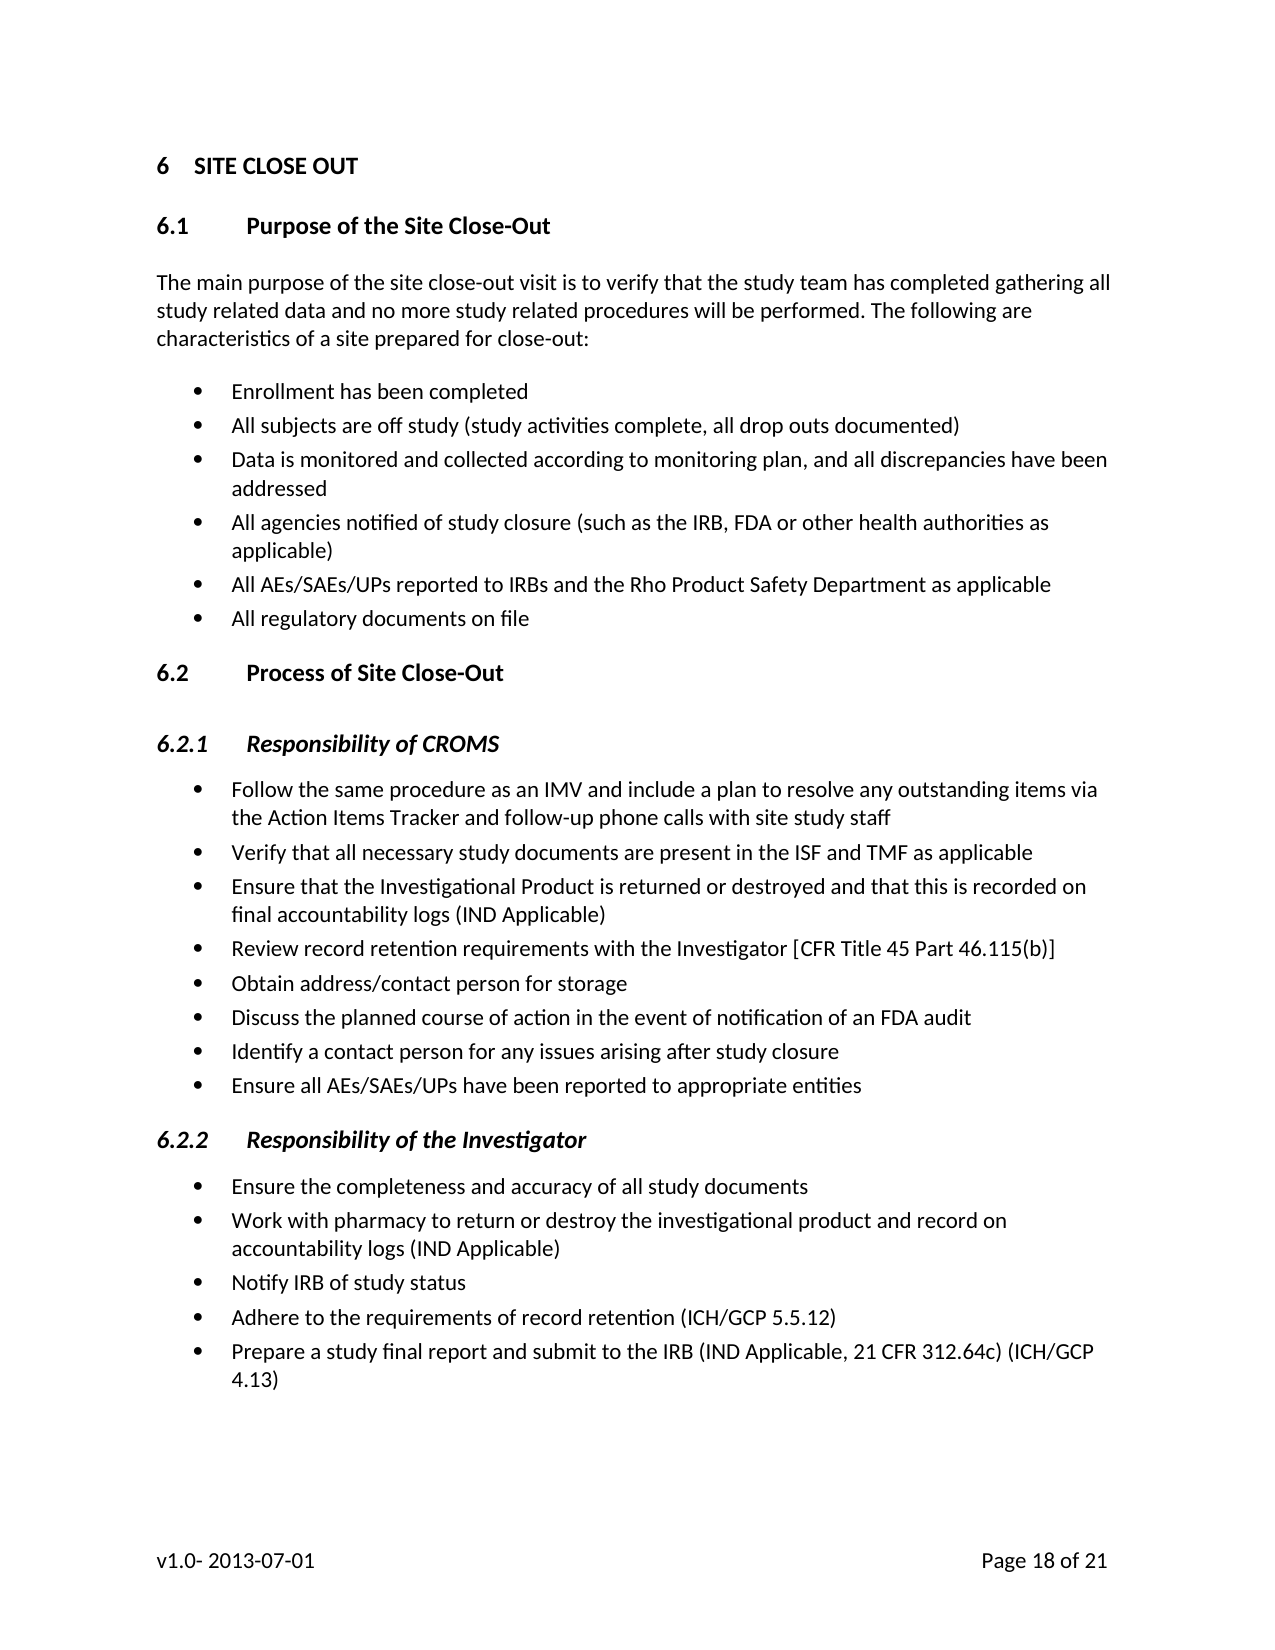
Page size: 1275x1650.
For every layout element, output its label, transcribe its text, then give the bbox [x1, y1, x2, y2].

subtitle SITE CLOSE OUT [156, 150, 1118, 181]
text Ensure the completeness and accuracy of all study documents [194, 1172, 1118, 1200]
text All regulatory documents on file [194, 604, 1118, 632]
text Verify that all necessary study documents are present in the ISF and TMF as applicable [194, 838, 1118, 866]
text Obtain address/contact person for storage [194, 969, 1118, 997]
text Ensure all AEs/SAEs/UPs have been reported to appropriate entities [194, 1071, 1118, 1099]
text Notify IRB of study status [194, 1268, 1118, 1296]
text Adhere to the requirements of record retention (ICH/GCP 5.5.12) [194, 1303, 1118, 1331]
subtitle Responsibility of the Investigator [156, 1124, 1118, 1155]
subtitle Purpose of the Site Close-Out [156, 210, 1118, 240]
text Enrollment has been completed [194, 377, 1118, 405]
text Follow the same procedure as an IMV and include a plan to resolve any outstanding items via the Action Items Tracker and follow-up phone calls with site study staff [194, 776, 1118, 832]
text Data is monitored and collected according to monitoring plan, and all discrepancies have been addressed [194, 446, 1118, 502]
text Prepare a study final report and submit to the IRB (IND Applicable, 21 CFR 312.64c) (ICH/GCP 4.13) [194, 1337, 1118, 1393]
text The main purpose of the site close-out visit is to verify that the study team has completed gathering all study related data and no more study related procedures will be performed. The following are characteristics of a site prepared for close-out: [156, 268, 1118, 352]
text All agencies notified of study closure (such as the IRB, FDA or other health authorities as applicable) [194, 508, 1118, 564]
text Ensure that the Investigational Product is returned or destroyed and that this is recorded on final accountability logs (IND Applicable) [194, 872, 1118, 928]
subtitle Responsibility of CROMS [156, 728, 1118, 759]
text Work with pharmacy to return or destroy the investigational product and record on accountability logs (IND Applicable) [194, 1206, 1118, 1262]
text All AEs/SAEs/UPs reported to IRBs and the Rho Product Safety Department as applicable [194, 570, 1118, 598]
text Discuss the planned course of action in the event of notification of an FDA audit [194, 1003, 1118, 1031]
subtitle Process of Site Close-Out [156, 657, 1118, 688]
text All subjects are off study (study activities complete, all drop outs documented) [194, 411, 1118, 439]
text Review record retention requirements with the Investigator [CFR Title 45 Part 46.115(b)] [194, 934, 1118, 962]
text Identify a contact person for any issues arising after study closure [194, 1037, 1118, 1065]
